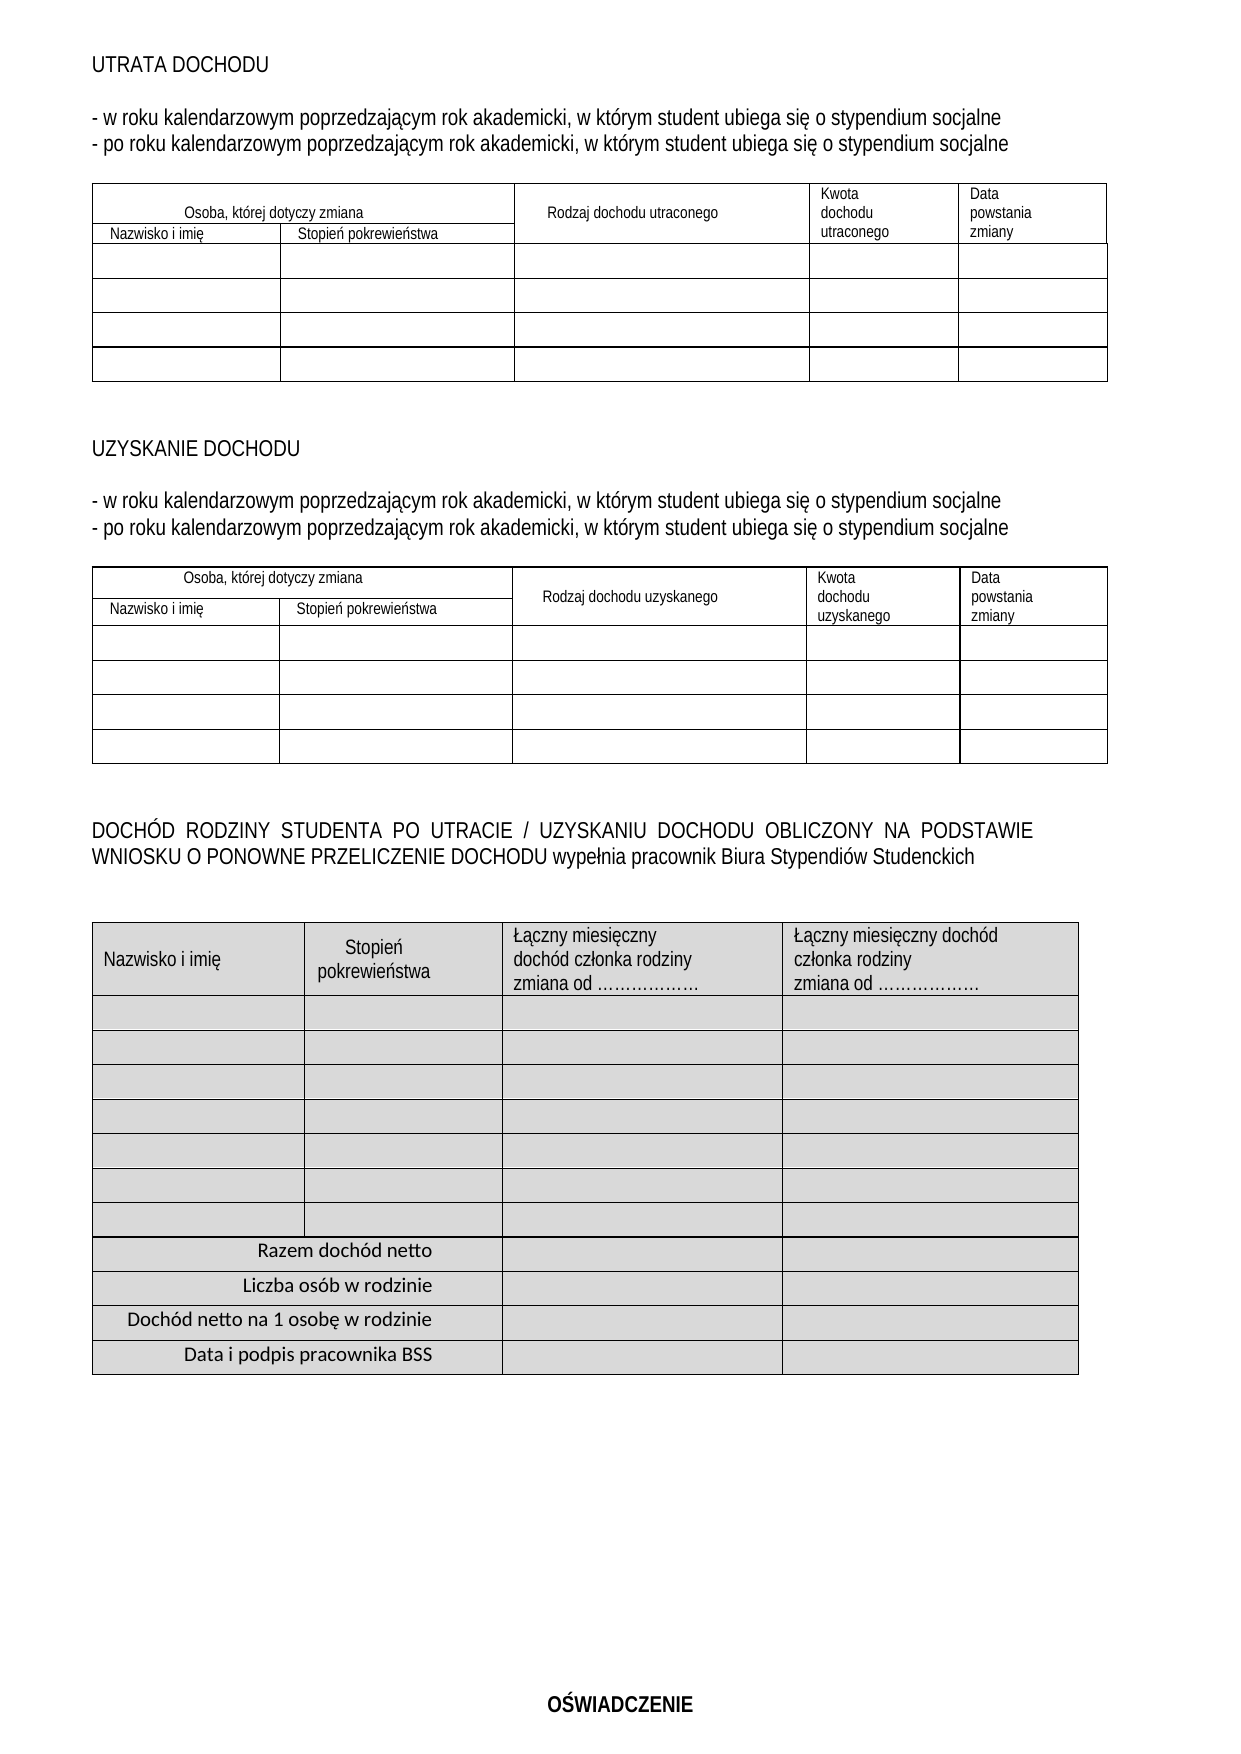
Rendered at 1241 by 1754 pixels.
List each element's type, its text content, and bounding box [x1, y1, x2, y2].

table_cell [93, 244, 280, 277]
table_cell [305, 1134, 502, 1167]
table_cell [281, 244, 514, 277]
table_header Kwota dochodu utraconego [810, 184, 958, 243]
text DOCHÓD RODZINY STUDENTA PO UTRACIE / UZYSKANIU DOCHODU OBLICZONY NA PODSTAWIE WNIOSKU O PONOWNE PRZELICZENIE DOCHODU wypełnia pracownik Biura Stypendiów Studenckich [92, 817, 1034, 869]
table_cell [305, 996, 502, 1029]
table_cell [503, 1100, 782, 1133]
table_cell [503, 1065, 782, 1098]
table_cell [807, 661, 959, 694]
table_cell [93, 996, 304, 1029]
table_cell [783, 1065, 1078, 1098]
table_cell [807, 695, 959, 728]
table_cell [810, 279, 958, 312]
table_cell [93, 695, 279, 728]
table_cell Razem dochód netto [93, 1238, 502, 1271]
table_cell [280, 730, 512, 763]
table_cell [959, 348, 1107, 381]
text - w roku kalendarzowym poprzedzającym rok akademicki, w którym student ubiega się o stypendium socjalne [92, 104, 1034, 130]
table_cell [503, 1306, 782, 1340]
table_header Rodzaj dochodu uzyskanego [513, 568, 806, 625]
table_cell Stopień pokrewieństwa [281, 224, 514, 243]
text OŚWIADCZENIE [148, 1691, 1092, 1717]
table_cell [93, 1100, 304, 1133]
table_cell [783, 1169, 1078, 1202]
text - po roku kalendarzowym poprzedzającym rok akademicki, w którym student ubiega się o stypendium socjalne [92, 130, 1034, 157]
table_header Data powstania zmiany [961, 568, 1107, 625]
table_cell Dochód netto na 1 osobę w rodzinie [93, 1306, 502, 1340]
table_cell [305, 1065, 502, 1098]
table_cell [961, 661, 1107, 694]
table_cell [305, 1100, 502, 1133]
table_cell [305, 1169, 502, 1202]
table_header Osoba, której dotyczy zmiana [93, 184, 514, 223]
table_cell [513, 695, 806, 728]
text - w roku kalendarzowym poprzedzającym rok akademicki, w którym student ubiega się o stypendium socjalne [92, 487, 1034, 514]
table_cell [93, 1134, 304, 1167]
table_cell [503, 1031, 782, 1064]
table_cell [783, 1203, 1078, 1236]
table_cell [93, 279, 280, 312]
table_cell [93, 1031, 304, 1064]
table_cell [515, 313, 809, 346]
table_cell [503, 1341, 782, 1374]
table_cell [503, 1134, 782, 1167]
table_cell [503, 996, 782, 1029]
table_cell [280, 626, 512, 659]
table_cell [515, 244, 809, 277]
table_cell [281, 348, 514, 381]
table_cell [783, 1100, 1078, 1133]
table_cell [961, 730, 1107, 763]
table_cell [810, 348, 958, 381]
table_cell [503, 1238, 782, 1271]
table_cell [503, 1169, 782, 1202]
table_cell [513, 730, 806, 763]
table_cell Nazwisko i imię [93, 224, 280, 243]
table_cell [810, 313, 958, 346]
table_cell [503, 1272, 782, 1305]
table_cell [93, 313, 280, 346]
table_header Stopień pokrewieństwa [305, 923, 502, 995]
text - po roku kalendarzowym poprzedzającym rok akademicki, w którym student ubiega się o stypendium socjalne [92, 514, 1034, 540]
text UZYSKANIE DOCHODU [92, 435, 1034, 461]
table_header Łączny miesięczny dochód członka rodziny zmiana od ……………… [783, 923, 1078, 995]
table_cell [807, 730, 959, 763]
table_cell [93, 661, 279, 694]
table_cell [783, 1238, 1078, 1271]
table_header Osoba, której dotyczy zmiana [93, 568, 512, 598]
table_cell [280, 695, 512, 728]
table_cell [305, 1031, 502, 1064]
table_cell [807, 626, 959, 659]
table_cell [783, 1272, 1078, 1305]
table_header Rodzaj dochodu utraconego [515, 184, 809, 243]
table_cell [513, 661, 806, 694]
table_cell [783, 1341, 1078, 1374]
table_cell [93, 1065, 304, 1098]
table_cell Nazwisko i imię [93, 599, 279, 625]
table_cell Stopień pokrewieństwa [280, 599, 512, 625]
table_cell Data i podpis pracownika BSS [93, 1341, 502, 1374]
table_cell [515, 348, 809, 381]
table_cell [503, 1203, 782, 1236]
table_cell [783, 1031, 1078, 1064]
table_cell [783, 1134, 1078, 1167]
table_cell [783, 1306, 1078, 1340]
table_header Data powstania zmiany [959, 184, 1106, 243]
table_header Łączny miesięczny dochód członka rodziny zmiana od ……………… [503, 923, 782, 995]
table_cell [93, 626, 279, 659]
table_header Kwota dochodu uzyskanego [807, 568, 959, 625]
table_cell [961, 626, 1107, 659]
table_cell [93, 348, 280, 381]
table_cell [93, 1169, 304, 1202]
table_cell [513, 626, 806, 659]
table_cell [280, 661, 512, 694]
table_cell [810, 244, 958, 277]
table_cell [281, 279, 514, 312]
table_cell [783, 996, 1078, 1029]
table_cell [93, 730, 279, 763]
table_cell [959, 279, 1107, 312]
table_cell [959, 313, 1107, 346]
table_cell [515, 279, 809, 312]
table_cell [305, 1203, 502, 1236]
table_cell [93, 1203, 304, 1236]
table_cell [959, 244, 1107, 277]
table_cell [281, 313, 514, 346]
text UTRATA DOCHODU [92, 51, 1034, 77]
table_header Nazwisko i imię [93, 923, 304, 995]
table_cell Liczba osób w rodzinie [93, 1272, 502, 1305]
table_cell [961, 695, 1107, 728]
